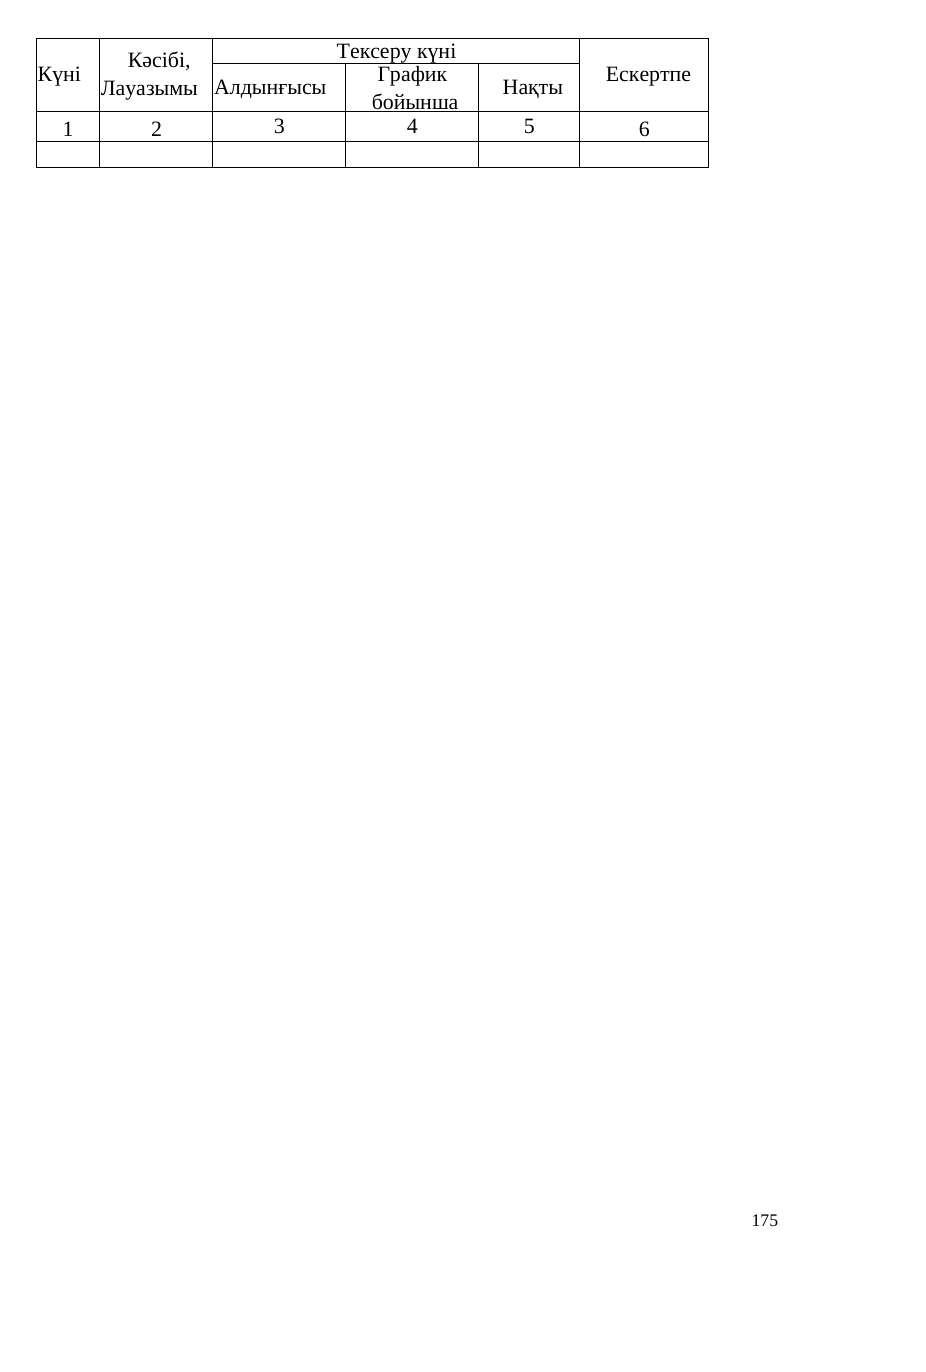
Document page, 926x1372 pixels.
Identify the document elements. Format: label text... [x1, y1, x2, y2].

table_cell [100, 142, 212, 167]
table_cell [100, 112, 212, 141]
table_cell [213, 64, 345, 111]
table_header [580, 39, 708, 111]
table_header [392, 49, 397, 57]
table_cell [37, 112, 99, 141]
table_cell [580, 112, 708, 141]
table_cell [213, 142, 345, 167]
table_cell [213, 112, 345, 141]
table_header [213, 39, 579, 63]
text 175 [751, 1212, 778, 1230]
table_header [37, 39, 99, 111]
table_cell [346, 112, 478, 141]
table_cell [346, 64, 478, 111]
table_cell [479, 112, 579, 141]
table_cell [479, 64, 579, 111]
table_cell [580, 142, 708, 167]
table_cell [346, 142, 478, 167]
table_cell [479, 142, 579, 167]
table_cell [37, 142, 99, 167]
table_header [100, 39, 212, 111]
